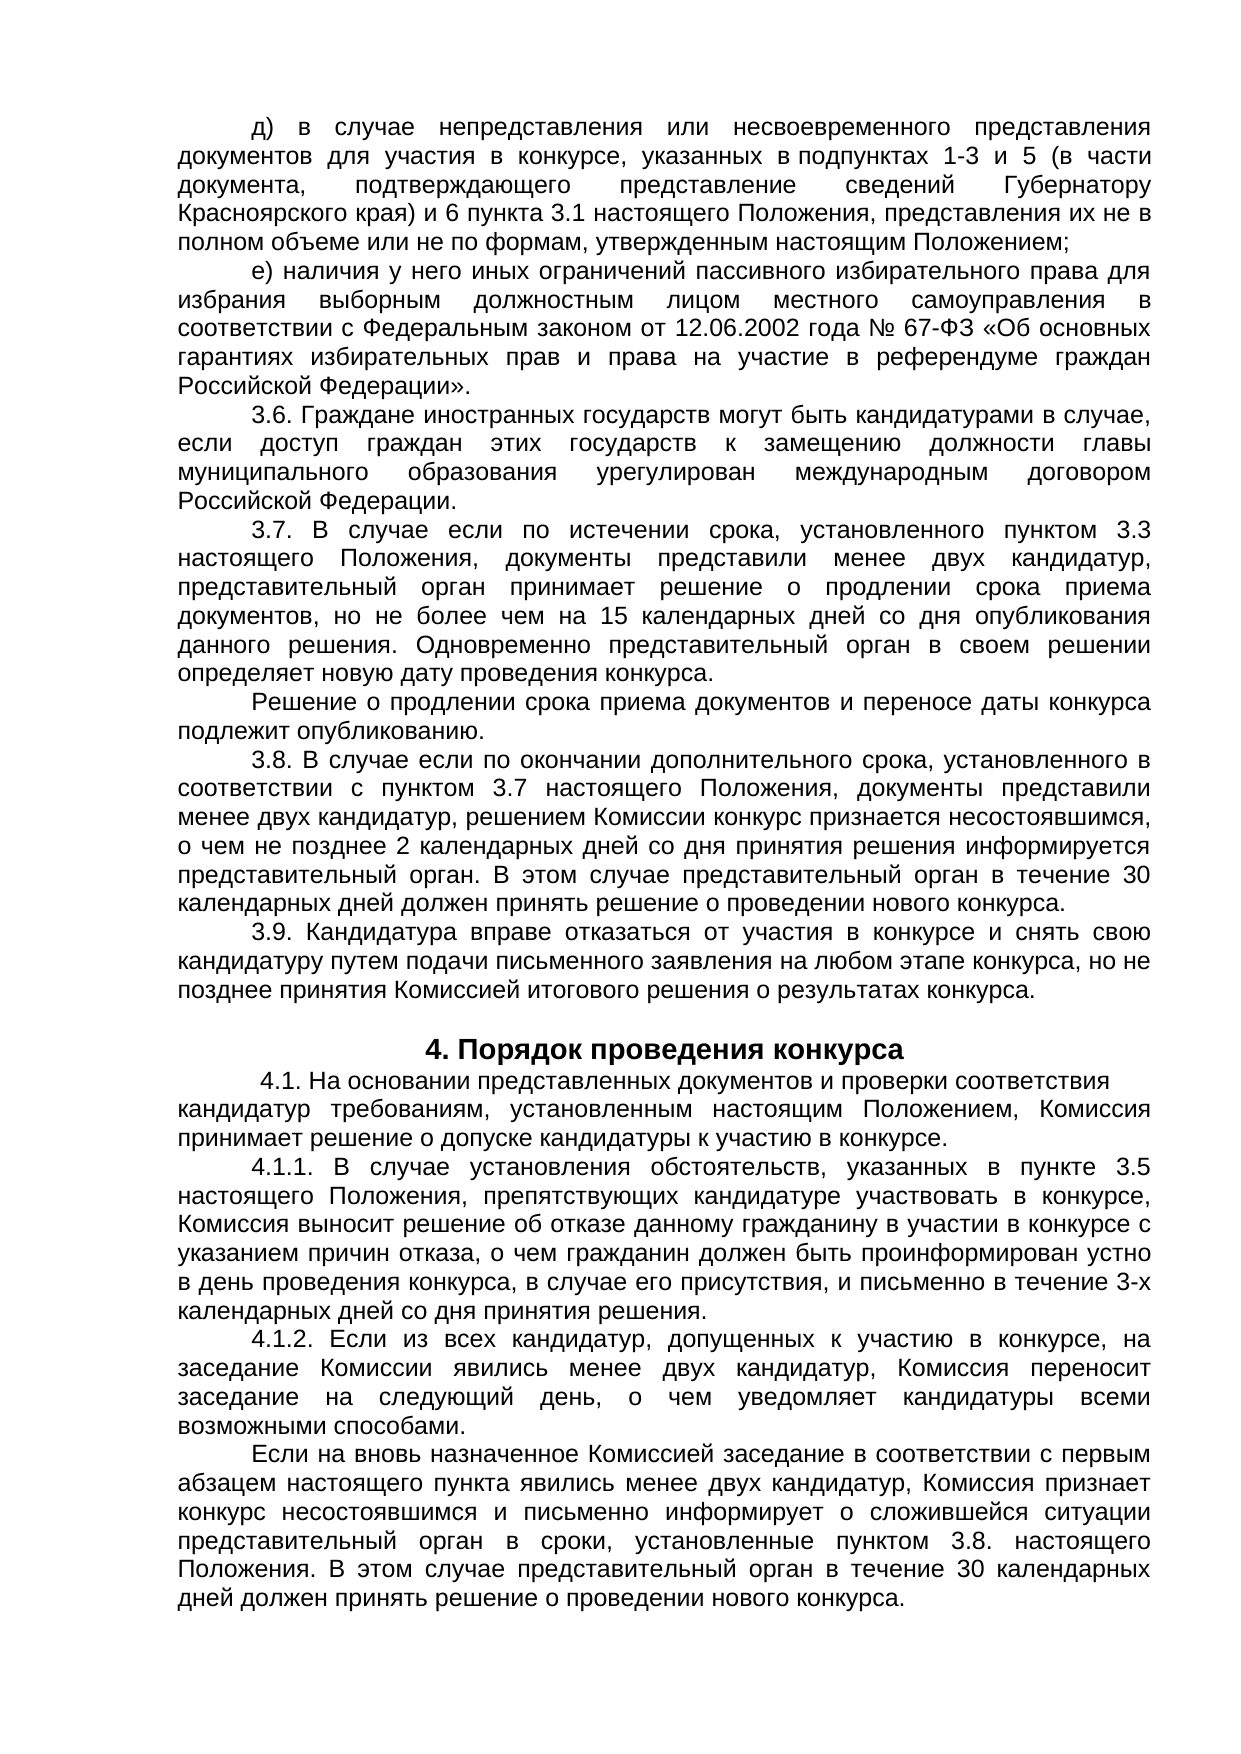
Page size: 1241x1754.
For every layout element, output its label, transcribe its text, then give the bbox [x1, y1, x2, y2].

text е) наличия у него иных ограничений пассивного избирательного права для избрания выборным должностным лицом местного самоуправления в соответствии с Федеральным законом от 12.06.2002 года № 67-ФЗ «Об основных гарантиях избирательных прав и права на участие в референдуме граждан Российской Федерации». [177, 256, 1152, 400]
text 4.1.1. В случае установления обстоятельств, указанных в пункте 3.5 настоящего Положения, препятствующих кандидатуре участвовать в конкурсе, Комиссия выносит решение об отказе данному гражданину в участии в конкурсе с указанием причин отказа, о чем гражданин должен быть проинформирован устно в день проведения конкурса, в случае его присутствия, и письменно в течение 3-х календарных дней со дня принятия решения. [177, 1152, 1152, 1324]
text 4.1.2. Если из всех кандидатур, допущенных к участию в конкурсе, на заседание Комиссии явились менее двух кандидатур, Комиссия переносит заседание на следующий день, о чем уведомляет кандидатуры всеми возможными способами. [177, 1324, 1152, 1439]
text Если на вновь назначенное Комиссией заседание в соответствии с первым абзацем настоящего пункта явились менее двух кандидатур, Комиссия признает конкурс несостоявшимся и письменно информирует о сложившейся ситуации представительный орган в сроки, установленные пунктом 3.8. настоящего Положения. В этом случае представительный орган в течение 30 календарных дней должен принять решение о проведении нового конкурса. [177, 1439, 1152, 1612]
text кандидатур требованиям, установленным настоящим Положением, Комиссия принимает решение о допуске кандидатуры к участию в конкурсе. [177, 1094, 1152, 1152]
text 3.6. Граждане иностранных государств могут быть кандидатурами в случае, если доступ граждан этих государств к замещению должности главы муниципального образования урегулирован международным договором Российской Федерации. [177, 400, 1152, 515]
text 3.9. Кандидатура вправе отказаться от участия в конкурсе и снять свою кандидатуру путем подачи письменного заявления на любом этапе конкурса, но не позднее принятия Комиссией итогового решения о результатах конкурса. [177, 917, 1152, 1003]
text 3.8. В случае если по окончании дополнительного срока, установленного в соответствии с пунктом 3.7 настоящего Положения, документы представили менее двух кандидатур, решением Комиссии конкурс признается несостоявшимся, о чем не позднее 2 календарных дней со дня принятия решения информируется представительный орган. В этом случае представительный орган в течение 30 календарных дней должен принять решение о проведении нового конкурса. [177, 745, 1152, 917]
text 3.7. В случае если по истечении срока, установленного пунктом 3.3 настоящего Положения, документы представили менее двух кандидатур, представительный орган принимает решение о продлении срока приема документов, но не более чем на 15 календарных дней со дня опубликования данного решения. Одновременно представительный орган в своем решении определяет новую дату проведения конкурса. [177, 515, 1152, 687]
text Решение о продлении срока приема документов и переносе даты конкурса подлежит опубликованию. [177, 687, 1152, 745]
text 4. Порядок проведения конкурса [177, 1032, 1152, 1066]
text д) в случае непредставления или несвоевременного представления документов для участия в конкурсе, указанных в подпунктах 1-3 и 5 (в части документа, подтверждающего представление сведений Губернатору Красноярского края) и 6 пункта 3.1 настоящего Положения, представления их не в полном объеме или не по формам, утвержденным настоящим Положением; [177, 112, 1152, 256]
text 4.1. На основании представленных документов и проверки соответствия [260, 1066, 1152, 1094]
